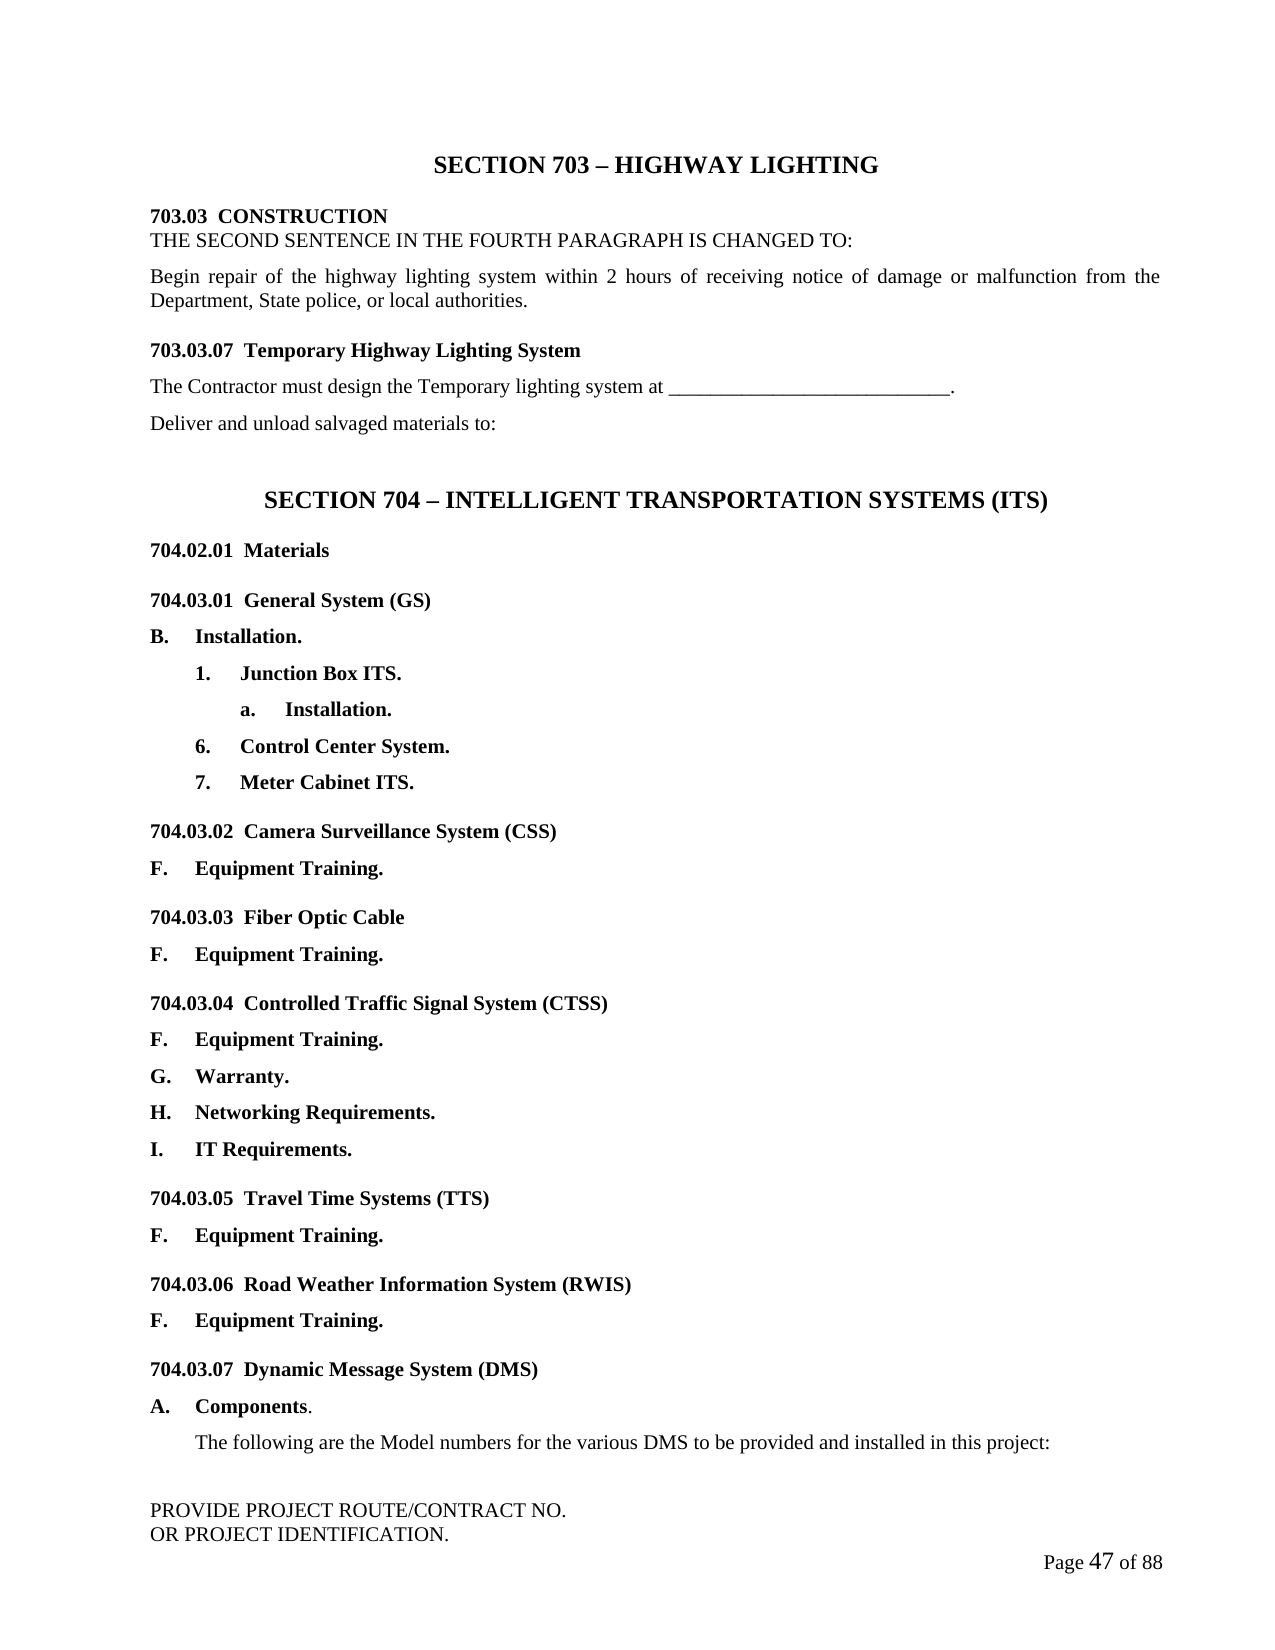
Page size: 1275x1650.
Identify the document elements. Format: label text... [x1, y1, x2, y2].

text The following are the Model numbers for the various DMS to be provided and installed in this project: [195, 1430, 1162, 1454]
text 704.03.02 Camera Surveillance System (CSS) [150, 819, 1162, 843]
text 1. Junction Box ITS. [195, 661, 1162, 685]
text Begin repair of the highway lighting system within 2 hours of receiving notice of damage or malfunction from the Department, State police, or local authorities. [150, 264, 1162, 312]
text 704.03.01 General System (GS) [150, 587, 1162, 612]
text Section 703 – Highway Lighting [150, 150, 1162, 179]
text F. Equipment Training. [150, 942, 1162, 966]
text 703.03.07 Temporary Highway Lighting System [150, 337, 1162, 362]
text 7. Meter Cabinet ITS. [195, 770, 1162, 794]
text I. IT Requirements. [150, 1137, 1162, 1161]
text 6. Control Center System. [195, 734, 1162, 758]
text 704.03.07 Dynamic Message System (DMS) [150, 1357, 1162, 1381]
text 704.02.01 Materials [150, 538, 1162, 562]
text 704.03.05 Travel Time Systems (TTS) [150, 1186, 1162, 1210]
text H. Networking Requirements. [150, 1100, 1162, 1124]
text a. Installation. [240, 697, 1162, 721]
text F. Equipment Training. [150, 1027, 1162, 1051]
text F. Equipment Training. [150, 856, 1162, 880]
text Deliver and unload salvaged materials to: [150, 411, 1162, 435]
text The Contractor must design the Temporary lighting system at ___________________________. [150, 374, 1162, 398]
text G. Warranty. [150, 1064, 1162, 1088]
text 704.03.04 Controlled Traffic Signal System (CTSS) [150, 991, 1162, 1015]
text 703.03 Construction [150, 204, 1162, 228]
text The second sentence in the fourth paragraph is changed to: [150, 228, 1162, 252]
text 704.03.03 Fiber Optic Cable [150, 905, 1162, 929]
text F. Equipment Training. [150, 1222, 1162, 1247]
text 704.03.06 Road Weather Information System (RWIS) [150, 1272, 1162, 1296]
text Section 704 – Intelligent Transportation Systems (ITS) [150, 485, 1162, 513]
text F. Equipment Training. [150, 1308, 1162, 1332]
text B. Installation. [150, 624, 1162, 648]
text A. Components. [150, 1394, 1162, 1418]
